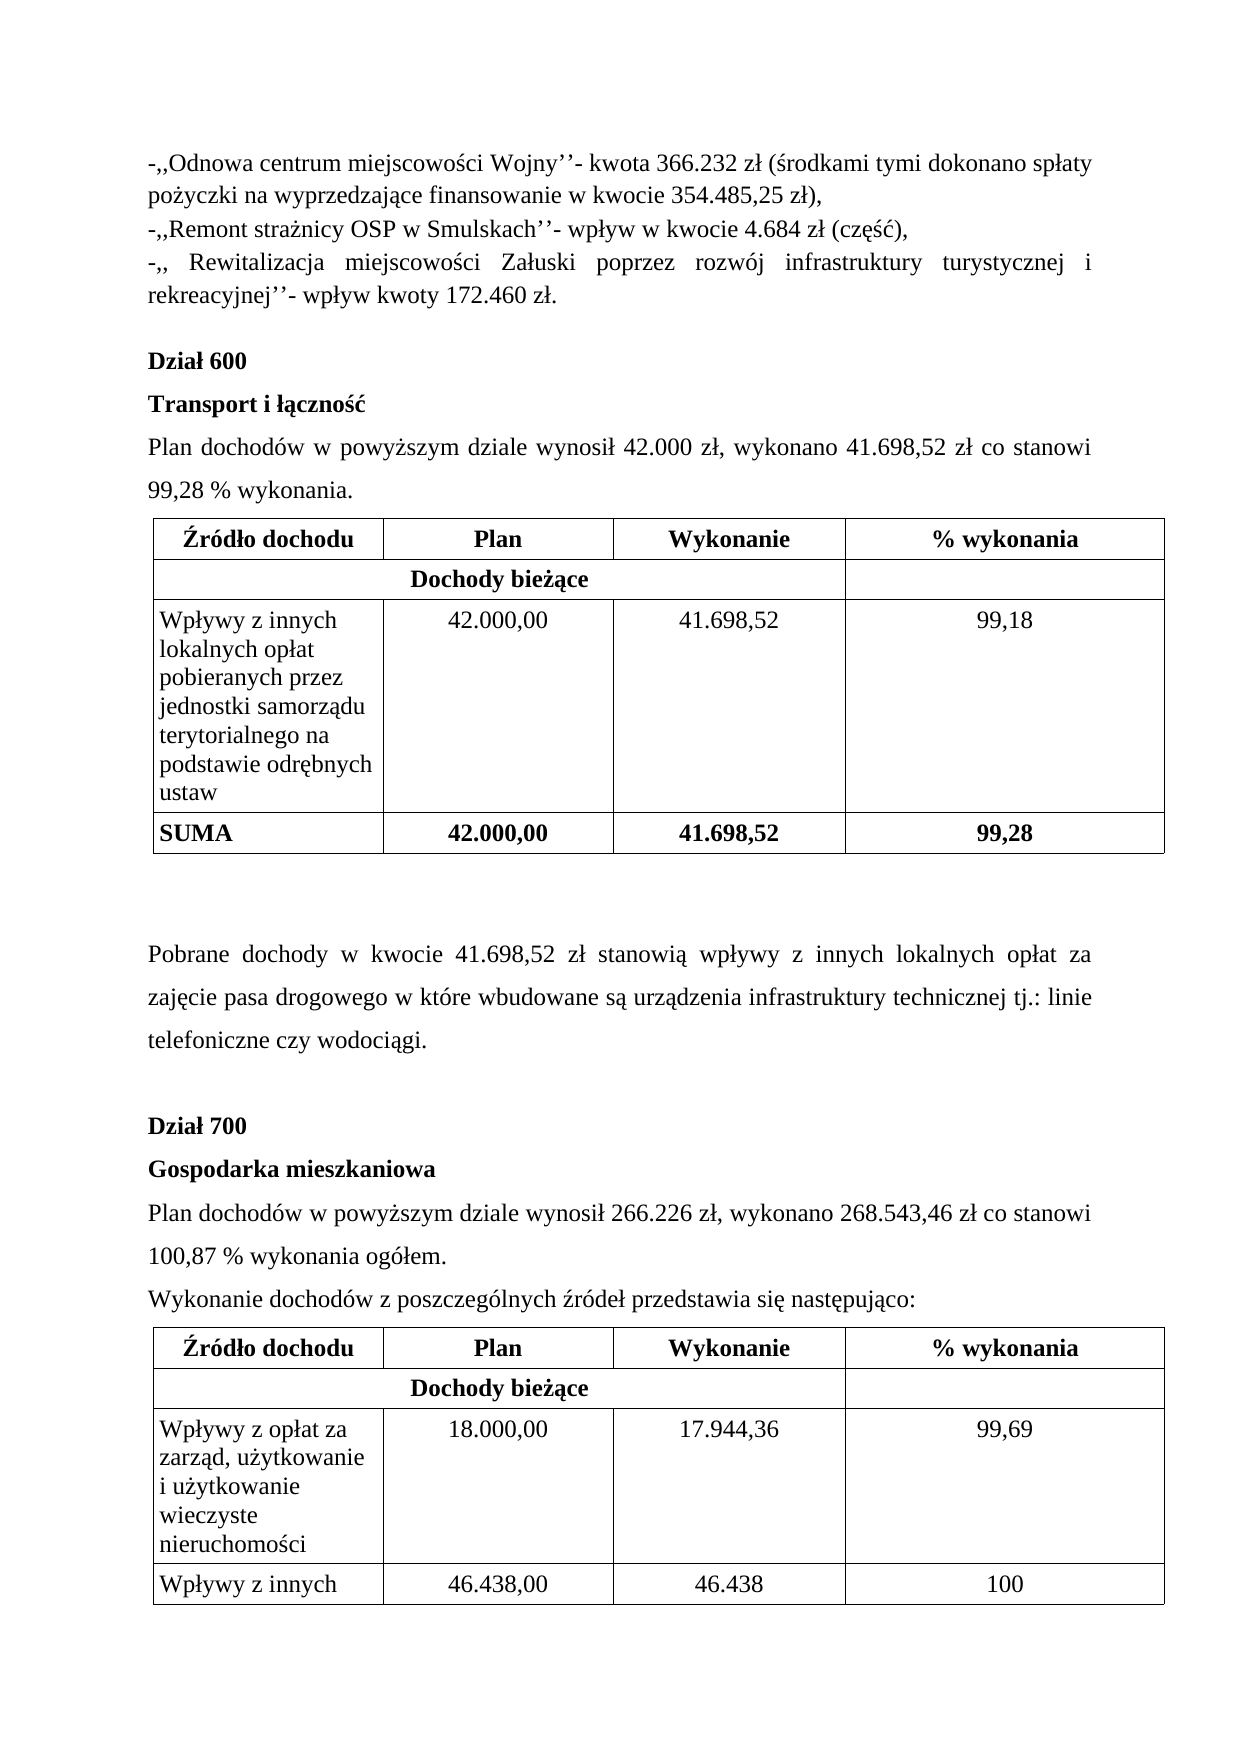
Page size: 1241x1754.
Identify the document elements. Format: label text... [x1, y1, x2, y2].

table_cell 18.000,00 [384, 1409, 613, 1563]
table_cell 42.000,00 [384, 813, 613, 852]
table_cell 99,69 [846, 1409, 1164, 1563]
table_cell 41.698,52 [614, 600, 845, 812]
table_cell SUMA [154, 813, 383, 852]
table_cell 46.438,00 [384, 1564, 613, 1604]
table_cell 42.000,00 [384, 600, 613, 812]
table_cell [846, 560, 1164, 599]
text Plan dochodów w powyższym dziale wynosił 266.226 zł, wykonano 268.543,46 zł co stanowi 100,87 % wykonania ogółem. [148, 1198, 1093, 1269]
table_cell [154, 1564, 383, 1604]
table_cell 99,18 [846, 600, 1164, 812]
table_cell Wpływy z innych lokalnych opłat pobieranych przez jednostki samorządu terytorialnego na podstawie odrębnych ustaw [154, 600, 383, 812]
text Plan dochodów w powyższym dziale wynosił 42.000 zł, wykonano 41.698,52 zł co stanowi 99,28 % wykonania. [148, 432, 1093, 504]
table_cell 100 [846, 1564, 1164, 1604]
text -,,Remont strażnicy OSP w Smulskach’’- wpływ w kwocie 4.684 zł (część), [148, 214, 1093, 242]
table_header Plan [384, 519, 613, 559]
text Dział 700 [148, 1111, 1093, 1140]
table_cell 46.438 [614, 1564, 845, 1604]
text -,, Rewitalizacja miejscowości Załuski poprzez rozwój infrastruktury turystycznej i rekreacyjnej’’- wpływ kwoty 172.460 zł. [148, 247, 1093, 308]
table_cell 17.944,36 [614, 1409, 845, 1563]
text Pobrane dochody w kwocie 41.698,52 zł stanowią wpływy z innych lokalnych opłat za zajęcie pasa drogowego w które wbudowane są urządzenia infrastruktury technicznej tj.: linie telefoniczne czy wodociągi. [148, 939, 1093, 1054]
text Dział 600 [148, 346, 1093, 374]
table_header Źródło dochodu [154, 519, 383, 559]
table_cell 99,28 [846, 813, 1164, 852]
table_header % wykonania [846, 519, 1164, 559]
table_header Źródło dochodu [154, 1328, 383, 1367]
text Gospodarka mieszkaniowa [148, 1154, 1093, 1183]
table_cell Dochody bieżące [154, 560, 845, 599]
table_cell [846, 1369, 1164, 1408]
text Transport i łączność [148, 389, 1093, 418]
table_header % wykonania [846, 1328, 1164, 1367]
table_header Wykonanie [614, 1328, 845, 1367]
table_cell 41.698,52 [614, 813, 845, 852]
text Wykonanie dochodów z poszczególnych źródeł przedstawia się następująco: [148, 1284, 1093, 1313]
text -,,Odnowa centrum miejscowości Wojny’’- kwota 366.232 zł (środkami tymi dokonano spłaty pożyczki na wyprzedzające finansowanie w kwocie 354.485,25 zł), [148, 148, 1093, 209]
table_header Plan [384, 1328, 613, 1367]
table_cell Wpływy z opłat za zarząd, użytkowanie i użytkowanie wieczyste nieruchomości [154, 1409, 383, 1563]
table_cell Dochody bieżące [154, 1369, 845, 1408]
table_header Wykonanie [614, 519, 845, 559]
